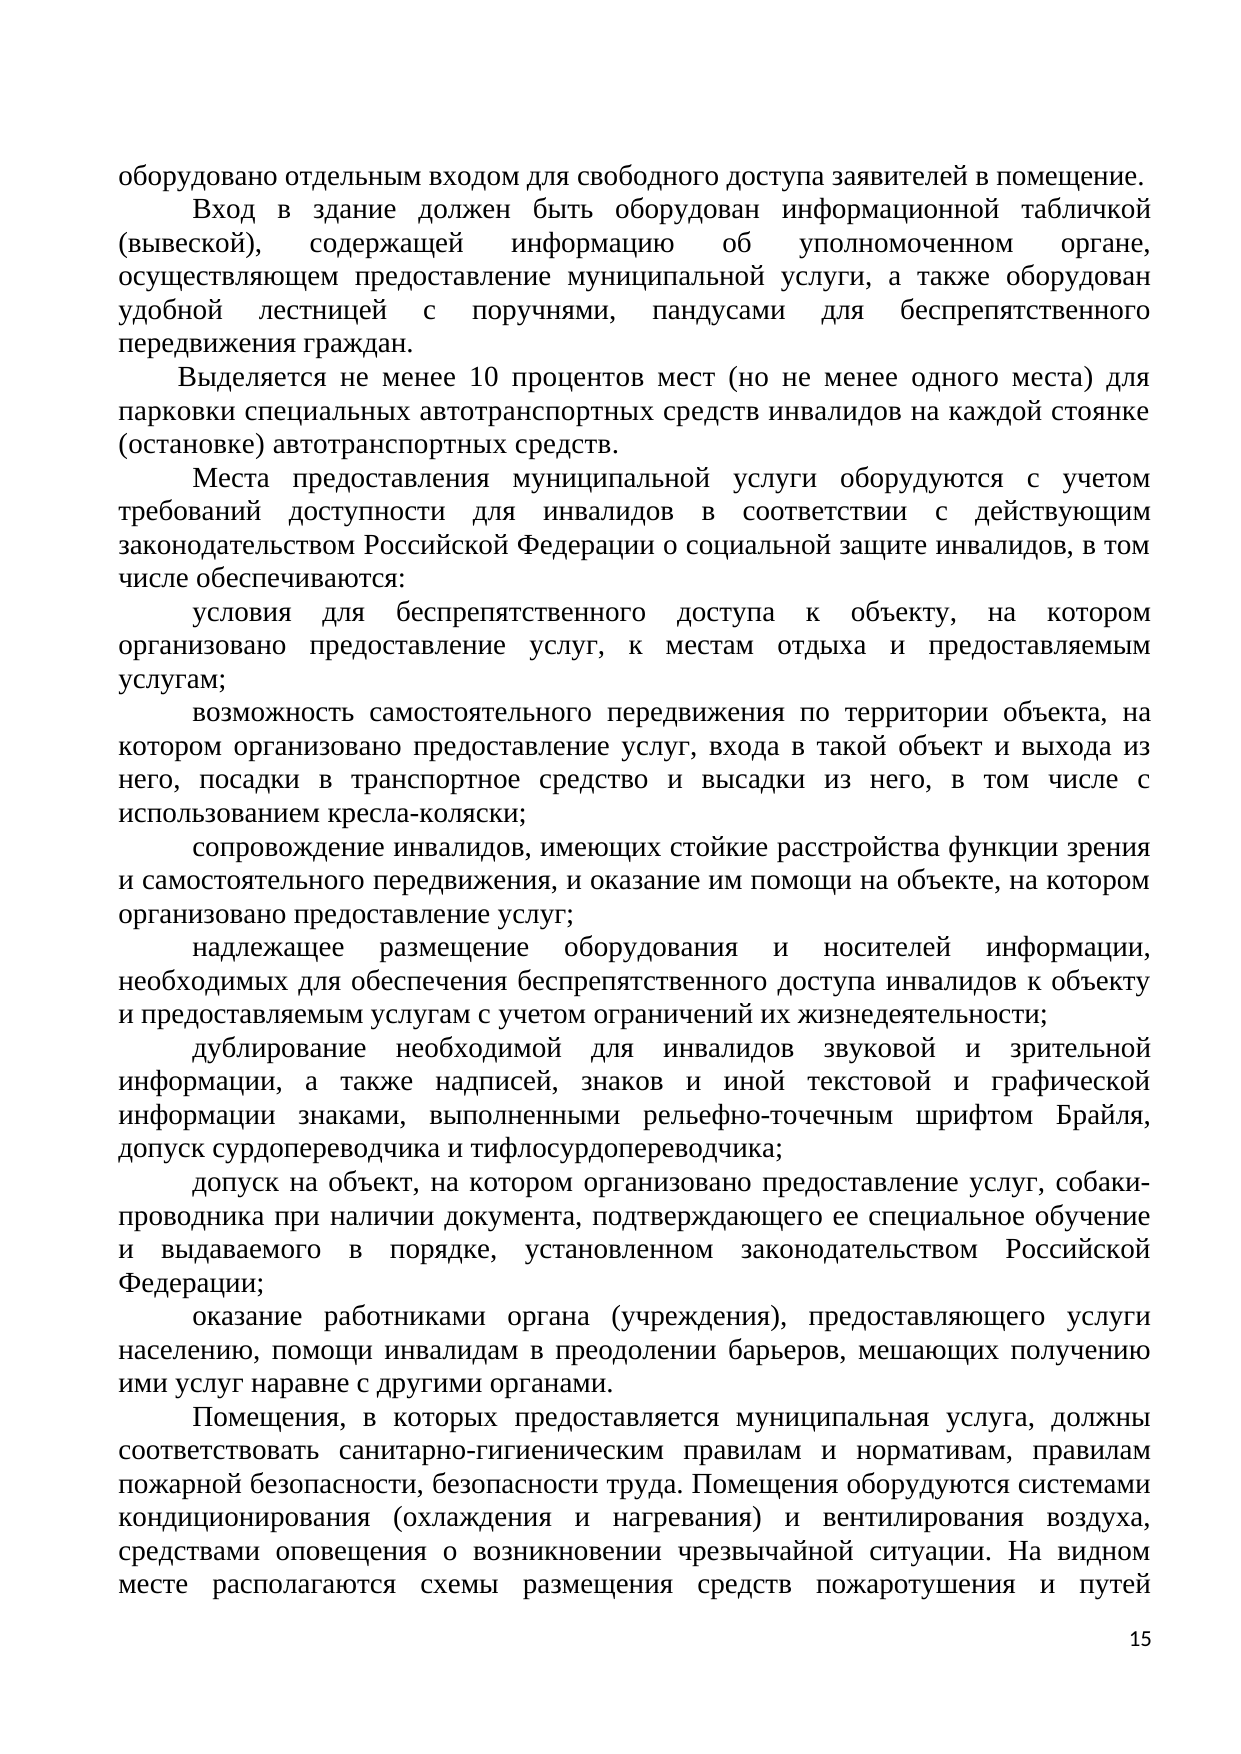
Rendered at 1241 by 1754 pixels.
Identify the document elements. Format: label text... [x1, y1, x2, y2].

text условия для беспрепятственного доступа к объекту, на котором организовано предоставление услуг, к местам отдыха и предоставляемым услугам; [118, 594, 1152, 694]
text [118, 158, 1152, 191]
text Места предоставления муниципальной услуги оборудуются с учетом требований доступности для инвалидов в соответствии с действующим законодательством Российской Федерации о социальной защите инвалидов, в том числе обеспечиваются: [118, 460, 1152, 594]
text сопровождение инвалидов, имеющих стойкие расстройства функции зрения и самостоятельного передвижения, и оказание им помощи на объекте, на котором организовано предоставление услуг; [118, 829, 1152, 929]
text дублирование необходимой для инвалидов звуковой и зрительной информации, а также надписей, знаков и иной текстовой и графической информации знаками, выполненными рельефно-точечным шрифтом Брайля, допуск сурдопереводчика и тифлосурдопереводчика; [118, 1030, 1152, 1164]
text возможность самостоятельного передвижения по территории объекта, на котором организовано предоставление услуг, входа в такой объект и выхода из него, посадки в транспортное средство и высадки из него, в том числе с использованием кресла-коляски; [118, 694, 1152, 829]
text Выделяется не менее 10 процентов мест (но не менее одного места) для парковки специальных автотранспортных средств инвалидов на каждой стоянке (остановке) автотранспортных средств. [118, 359, 1152, 460]
text оказание работниками органа (учреждения), предоставляющего услуги населению, помощи инвалидам в преодолении барьеров, мешающих получению ими услуг наравне с другими органами. [118, 1298, 1152, 1399]
text Вход в здание должен быть оборудован информационной табличкой (вывеской), содержащей информацию об уполномоченном органе, осуществляющем предоставление муниципальной услуги, а также оборудован удобной лестницей с поручнями, пандусами для беспрепятственного передвижения граждан. [118, 191, 1152, 359]
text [118, 1399, 1152, 1600]
text надлежащее размещение оборудования и носителей информации, необходимых для обеспечения беспрепятственного доступа инвалидов к объекту и предоставляемым услугам с учетом ограничений их жизнедеятельности; [118, 929, 1152, 1030]
text допуск на объект, на котором организовано предоставление услуг, собаки-проводника при наличии документа, подтверждающего ее специальное обучение и выдаваемого в порядке, установленном законодательством Российской Федерации; [118, 1164, 1152, 1298]
